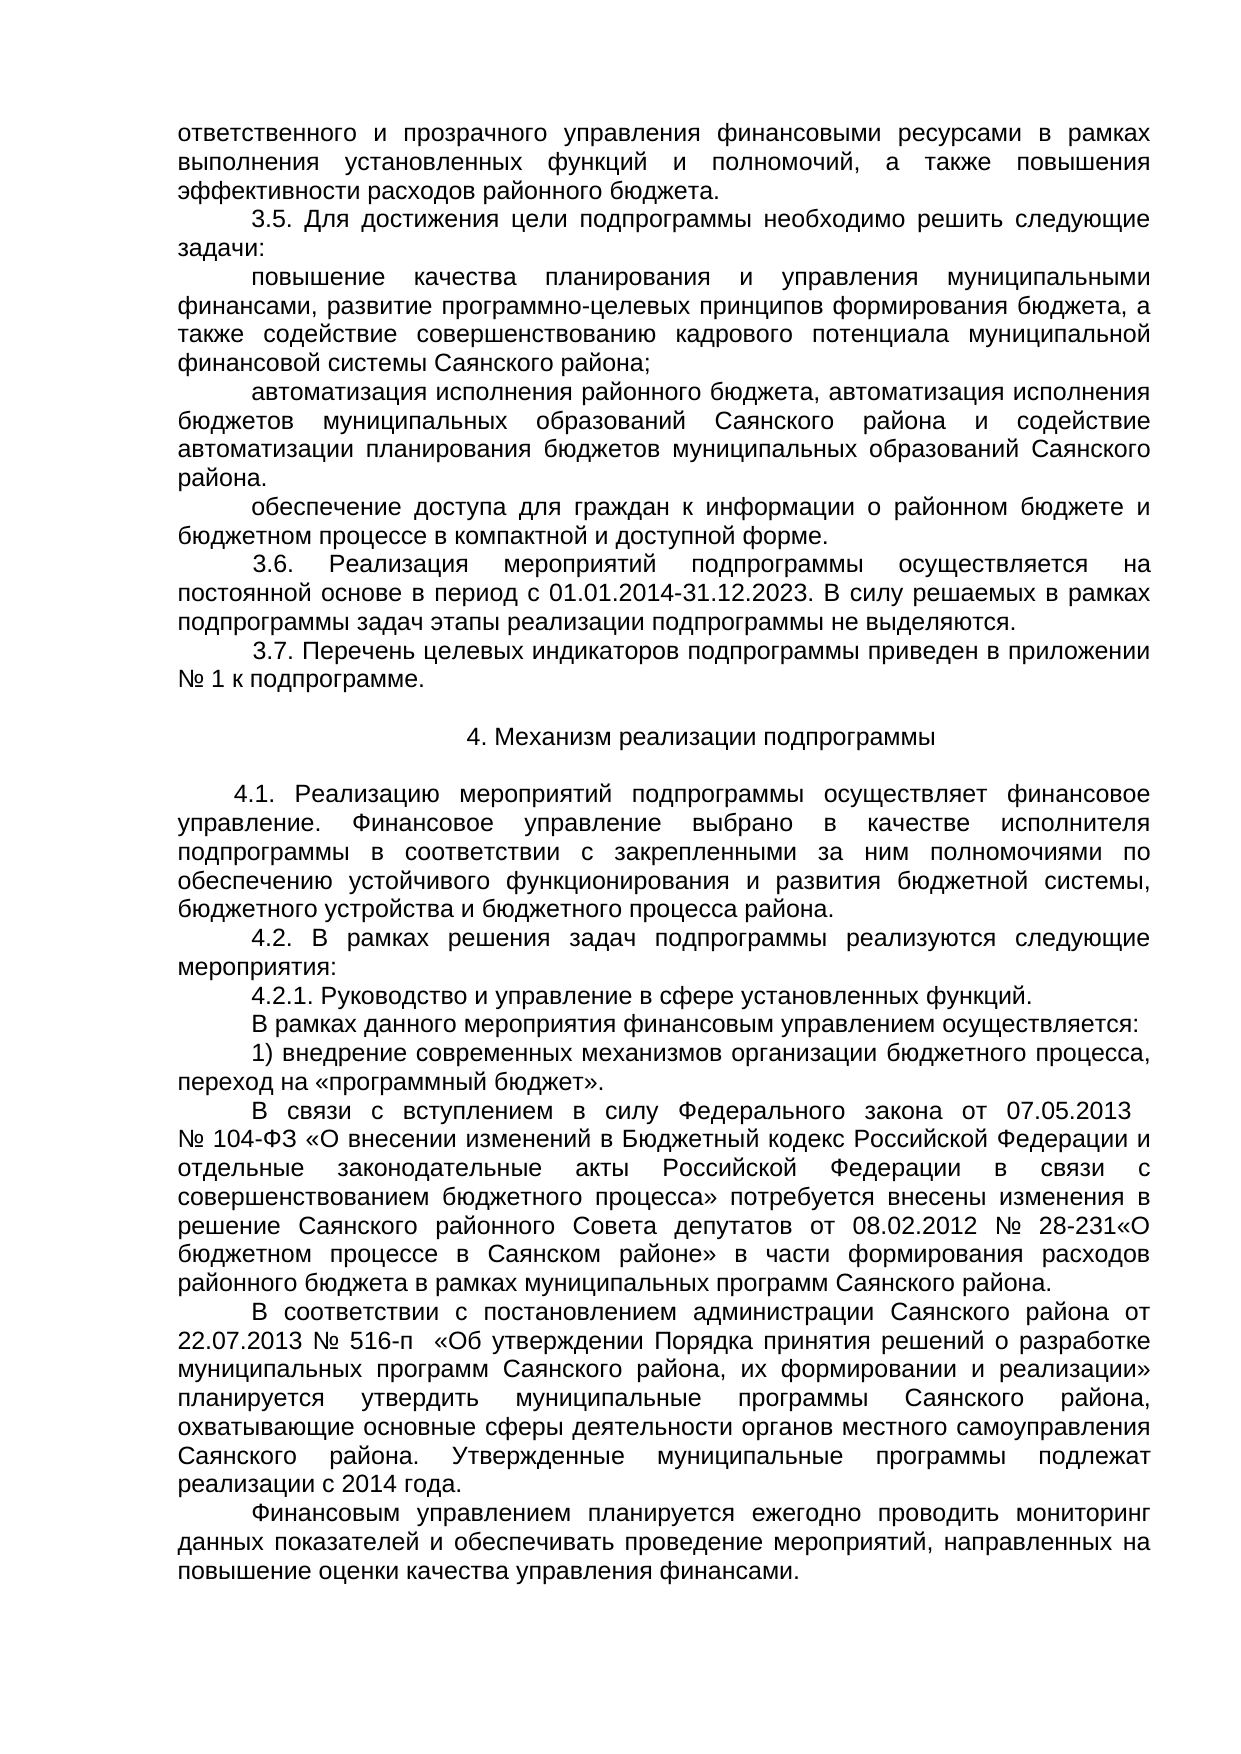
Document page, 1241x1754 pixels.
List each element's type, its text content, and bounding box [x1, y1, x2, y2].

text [177, 118, 1152, 204]
text 3.7. Перечень целевых индикаторов подпрограммы приведен в приложении № 1 к подпрограмме. [177, 636, 1152, 693]
text обеспечение доступа для граждан к информации о районном бюджете и бюджетном процессе в компактной и доступной форме. [177, 492, 1152, 549]
text В связи с вступлением в силу Федерального закона от 07.05.2013 № 104-ФЗ «О внесении изменений в Бюджетный кодекс Российской Федерации и отдельные законодательные акты Российской Федерации в связи с совершенствованием бюджетного процесса» потребуется внесены изменения в решение Саянского районного Совета депутатов от 08.02.2012 № 28-231«О бюджетном процессе в Саянском районе» в части формирования расходов районного бюджета в рамках муниципальных программ Саянского района. [177, 1096, 1152, 1297]
text В рамках данного мероприятия финансовым управлением осуществляется: [177, 1009, 1152, 1038]
text В соответствии с постановлением администрации Саянского района от 22.07.2013 № 516-п «Об утверждении Порядка принятия решений о разработке муниципальных программ Саянского района, их формировании и реализации» планируется утвердить муниципальные программы Саянского района, охватывающие основные сферы деятельности органов местного самоуправления Саянского района. Утвержденные муниципальные программы подлежат реализации с 2014 года. [177, 1297, 1152, 1498]
text 3.6. Реализация мероприятий подпрограммы осуществляется на постоянной основе в период с 01.01.2014-31.12.2023. В силу решаемых в рамках подпрограммы задач этапы реализации подпрограммы не выделяются. [177, 549, 1152, 636]
text 4.2.1. Руководство и управление в сфере установленных функций. [177, 981, 1152, 1009]
text повышение качества планирования и управления муниципальными финансами, развитие программно-целевых принципов формирования бюджета, а также содействие совершенствованию кадрового потенциала муниципальной финансовой системы Саянского района; [177, 262, 1152, 377]
text 4. Механизм реализации подпрограммы [177, 722, 1152, 751]
text 1) внедрение современных механизмов организации бюджетного процесса, переход на «программный бюджет». [177, 1038, 1152, 1096]
text автоматизация исполнения районного бюджета, автоматизация исполнения бюджетов муниципальных образований Саянского района и содействие автоматизации планирования бюджетов муниципальных образований Саянского района. [177, 377, 1152, 492]
text 4.1. Реализацию мероприятий подпрограммы осуществляет финансовое управление. Финансовое управление выбрано в качестве исполнителя подпрограммы в соответствии с закрепленными за ним полномочиями по обеспечению устойчивого функционирования и развития бюджетной системы, бюджетного устройства и бюджетного процесса района. [177, 779, 1152, 923]
text Финансовым управлением планируется ежегодно проводить мониторинг данных показателей и обеспечивать проведение мероприятий, направленных на повышение оценки качества управления финансами. [177, 1498, 1152, 1584]
text 3.5. Для достижения цели подпрограммы необходимо решить следующие задачи: [177, 204, 1152, 262]
text 4.2. В рамках решения задач подпрограммы реализуются следующие мероприятия: [177, 923, 1152, 981]
